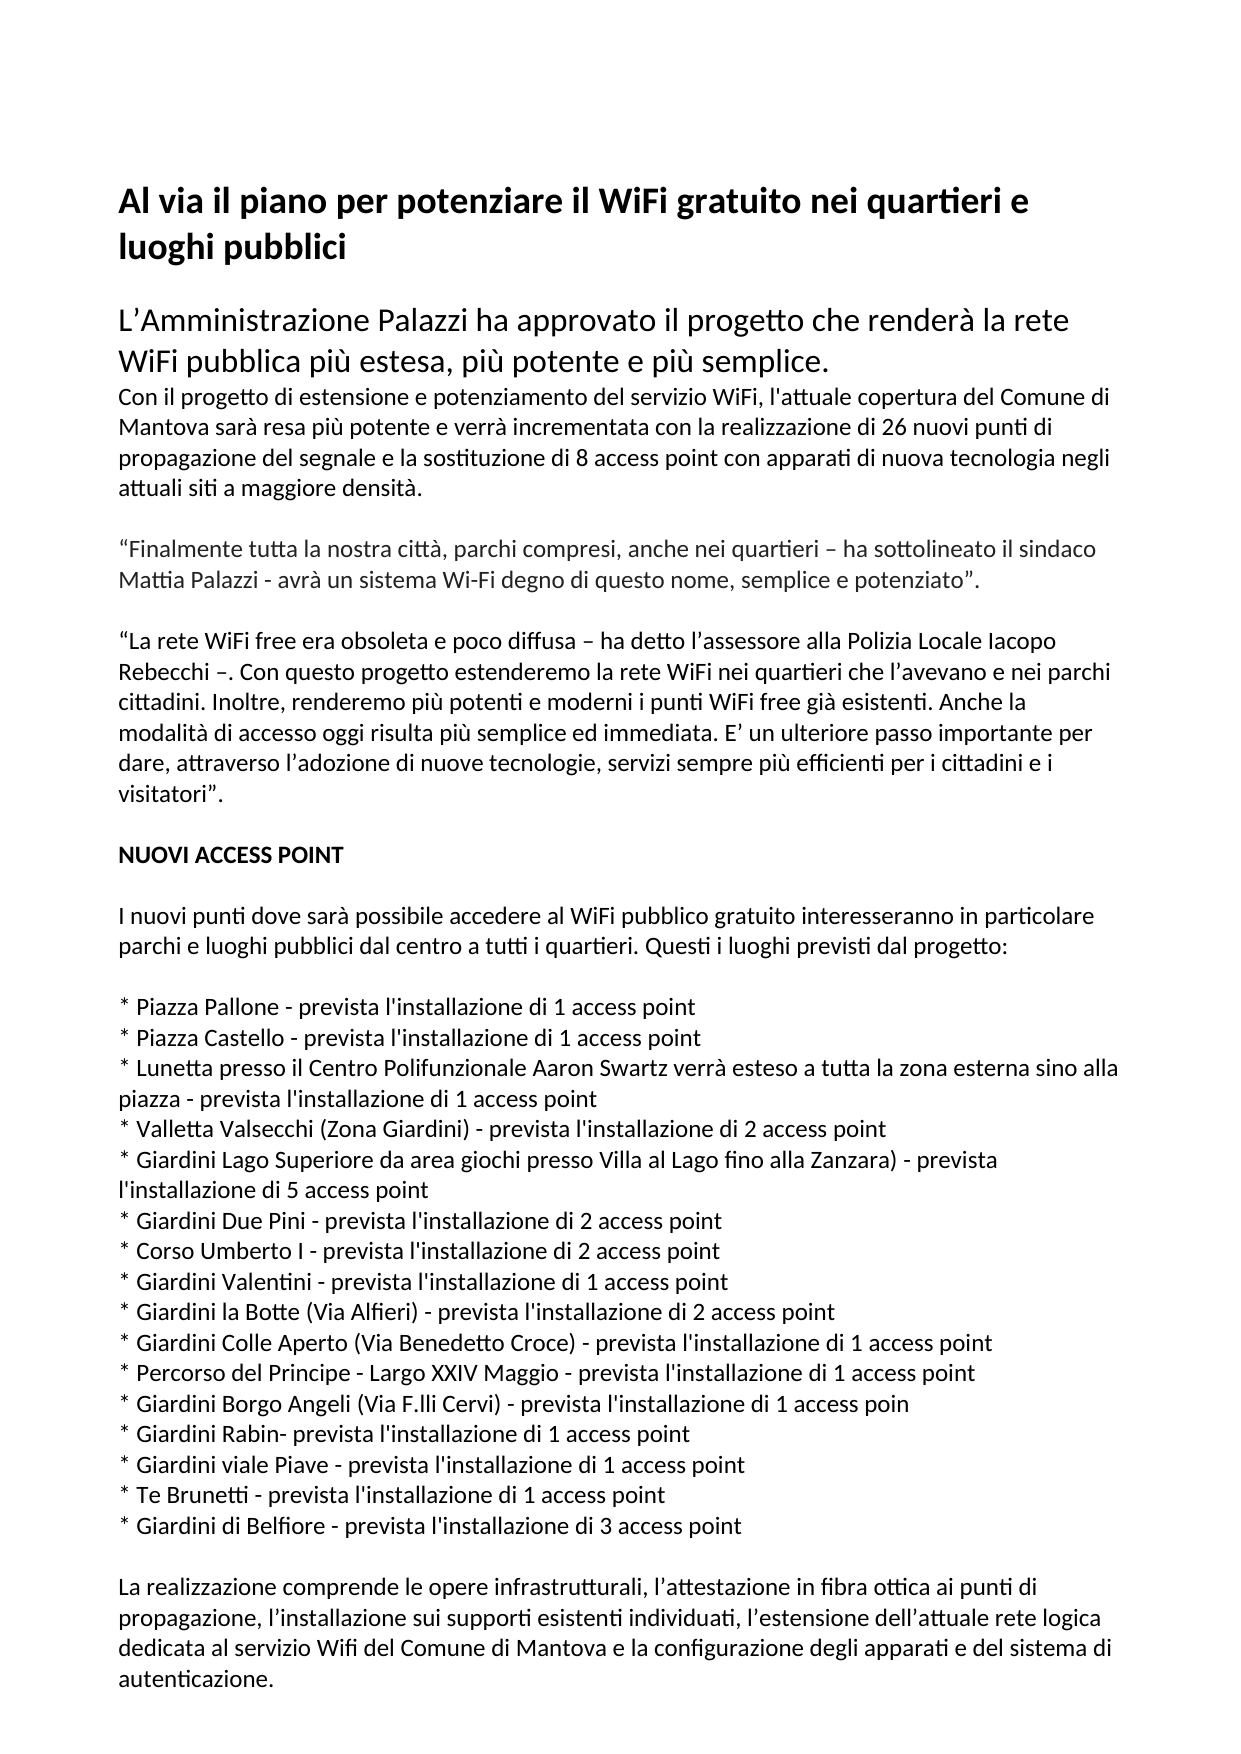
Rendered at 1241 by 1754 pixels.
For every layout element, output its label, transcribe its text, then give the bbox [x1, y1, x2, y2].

text * Giardini Borgo Angeli (Via F.lli Cervi) - prevista l'installazione di 1 access poin [118, 1388, 1122, 1419]
text * Piazza Pallone - prevista l'installazione di 1 access point [118, 991, 1122, 1022]
text * Percorso del Principe - Largo XXIV Maggio - prevista l'installazione di 1 access point [118, 1358, 1122, 1388]
text * Lunetta presso il Centro Polifunzionale Aaron Swartz verrà esteso a tutta la zona esterna sino alla piazza - prevista l'installazione di 1 access point [118, 1052, 1122, 1113]
text Al via il piano per potenziare il WiFi gratuito nei quartieri e luoghi pubblici [118, 177, 1122, 269]
text * Piazza Castello - prevista l'installazione di 1 access point [118, 1022, 1122, 1052]
text * Giardini Due Pini - prevista l'installazione di 2 access point [118, 1205, 1122, 1236]
text * Valletta Valsecchi (Zona Giardini) - prevista l'installazione di 2 access point [118, 1113, 1122, 1144]
text * Giardini Lago Superiore da area giochi presso Villa al Lago fino alla Zanzara) - prevista l'installazione di 5 access point [118, 1144, 1122, 1205]
text * Giardini Rabin- prevista l'installazione di 1 access point [118, 1419, 1122, 1449]
text L’Amministrazione Palazzi ha approvato il progetto che renderà la rete WiFi pubblica più estesa, più potente e più semplice. [118, 299, 1122, 381]
text * Giardini la Botte (Via Alfieri) - prevista l'installazione di 2 access point [118, 1297, 1122, 1327]
text * Giardini viale Piave - prevista l'installazione di 1 access point [118, 1449, 1122, 1480]
text Con il progetto di estensione e potenziamento del servizio WiFi, l'attuale copertura del Comune di Mantova sarà resa più potente e verrà incrementata con la realizzazione di 26 nuovi punti di propagazione del segnale e la sostituzione di 8 access point con apparati di nuova tecnologia negli attuali siti a maggiore densità. [118, 381, 1122, 503]
text * Giardini di Belfiore - prevista l'installazione di 3 access point [118, 1510, 1122, 1541]
text NUOVI ACCESS POINT [118, 839, 1122, 869]
text La realizzazione comprende le opere infrastrutturali, l’attestazione in fibra ottica ai punti di propagazione, l’installazione sui supporti esistenti individuati, l’estensione dell’attuale rete logica dedicata al servizio Wifi del Comune di Mantova e la configurazione degli apparati e del sistema di autenticazione. [118, 1571, 1122, 1693]
text * Te Brunetti - prevista l'installazione di 1 access point [118, 1480, 1122, 1510]
text * Giardini Colle Aperto (Via Benedetto Croce) - prevista l'installazione di 1 access point [118, 1327, 1122, 1358]
text I nuovi punti dove sarà possibile accedere al WiFi pubblico gratuito interesseranno in particolare parchi e luoghi pubblici dal centro a tutti i quartieri. Questi i luoghi previsti dal progetto: [118, 900, 1122, 961]
text “Finalmente tutta la nostra città, parchi compresi, anche nei quartieri – ha sottolineato il sindaco Mattia Palazzi - avrà un sistema Wi-Fi degno di questo nome, semplice e potenziato”. [118, 503, 1122, 594]
text * Corso Umberto I - prevista l'installazione di 2 access point [118, 1236, 1122, 1266]
text “La rete WiFi free era obsoleta e poco diffusa – ha detto l’assessore alla Polizia Locale Iacopo Rebecchi –. Con questo progetto estenderemo la rete WiFi nei quartieri che l’avevano e nei parchi cittadini. Inoltre, renderemo più potenti e moderni i punti WiFi free già esistenti. Anche la modalità di accesso oggi risulta più semplice ed immediata. E’ un ulteriore passo importante per dare, attraverso l’adozione di nuove tecnologie, servizi sempre più efficienti per i cittadini e i visitatori”. [118, 625, 1122, 808]
text * Giardini Valentini - prevista l'installazione di 1 access point [118, 1266, 1122, 1297]
